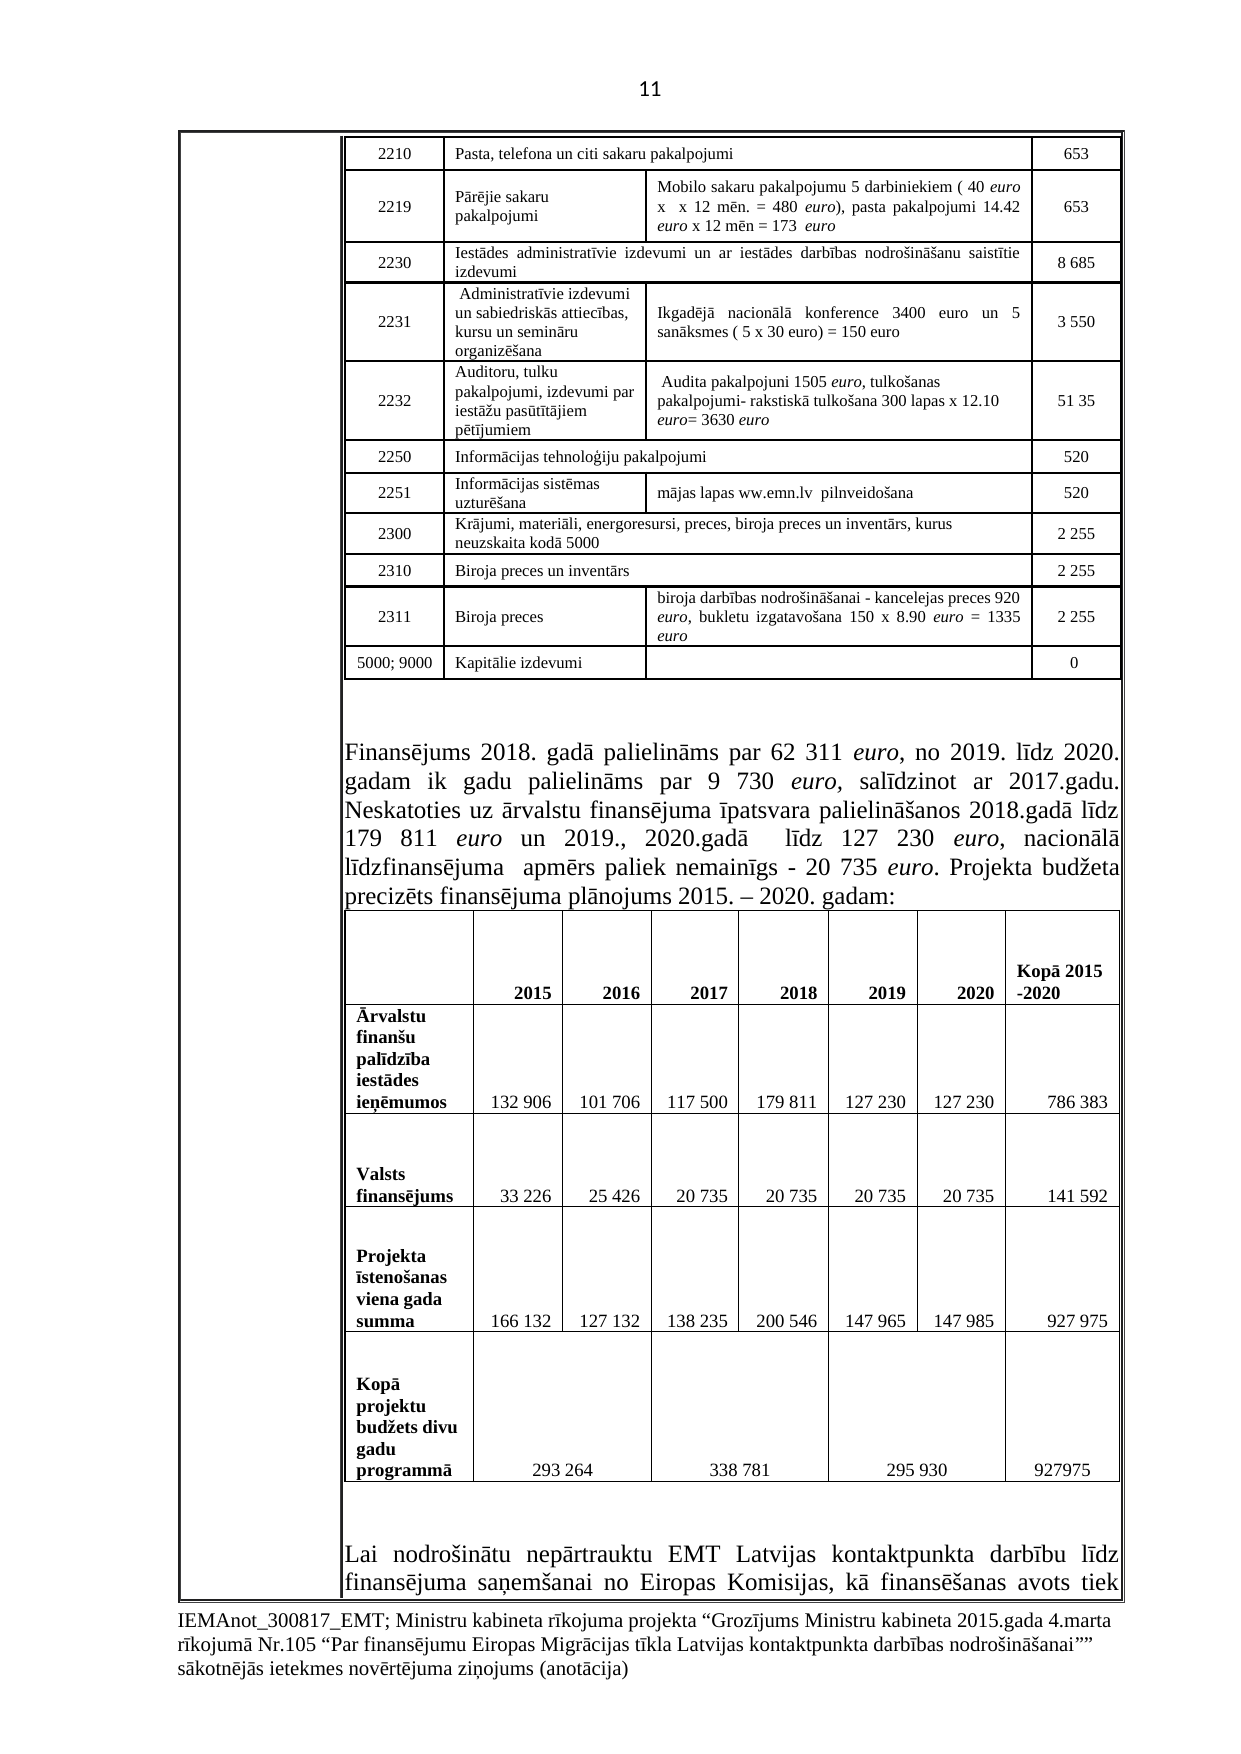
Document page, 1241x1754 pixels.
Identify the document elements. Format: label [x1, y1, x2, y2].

table_cell [181, 133, 341, 1599]
